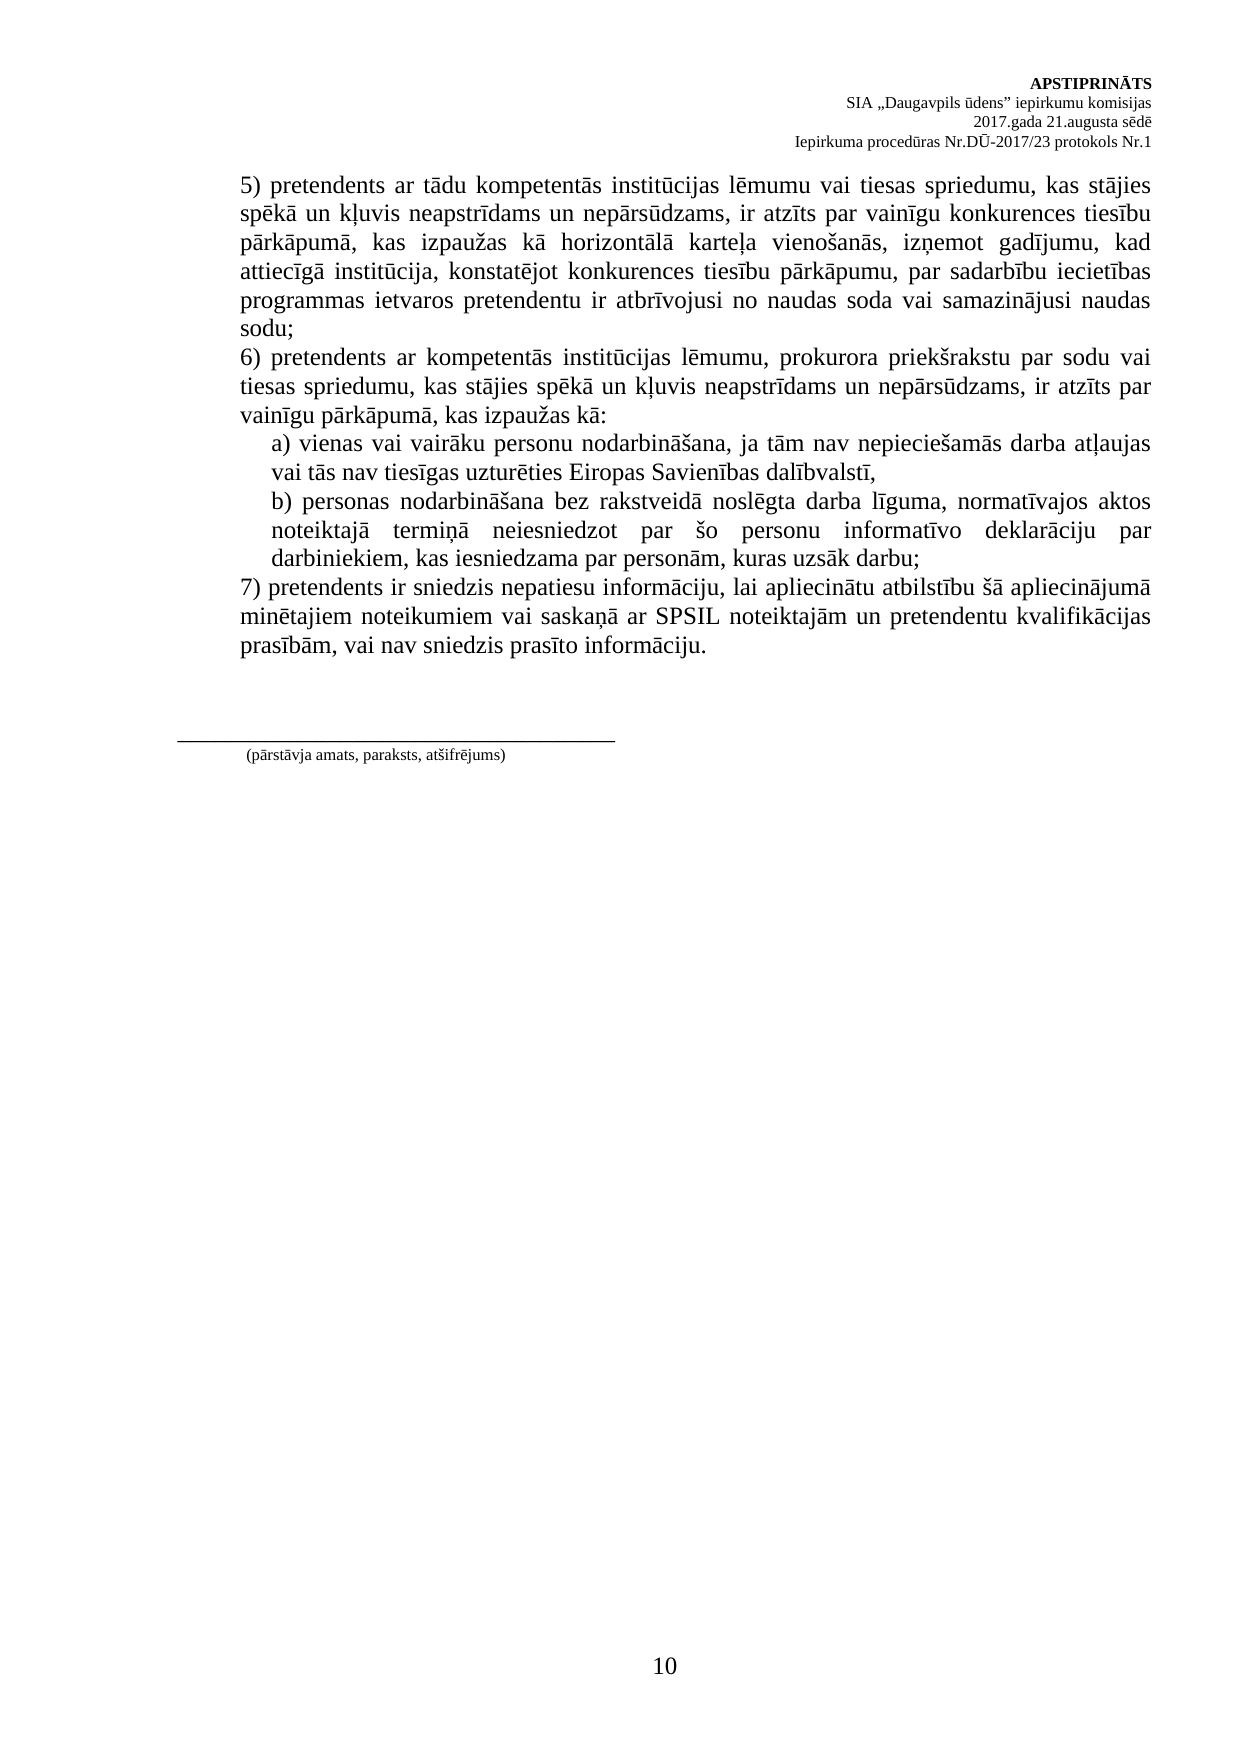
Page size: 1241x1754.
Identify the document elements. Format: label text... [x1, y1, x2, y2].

text b) personas nodarbināšana bez rakstveidā noslēgta darba līguma, normatīvajos aktos noteiktajā termiņā neiesniedzot par šo personu informatīvo deklarāciju par darbiniekiem, kas iesniedzama par personām, kuras uzsāk darbu; [271, 486, 1152, 572]
text 6) pretendents ar kompetentās institūcijas lēmumu, prokurora priekšrakstu par sodu vai tiesas spriedumu, kas stājies spēkā un kļuvis neapstrīdams un nepārsūdzams, ir atzīts par vainīgu pārkāpumā, kas izpaužas kā: [240, 342, 1152, 428]
text (pārstāvja amats, paraksts, atšifrējums) [177, 745, 1152, 764]
text a) vienas vai vairāku personu nodarbināšana, ja tām nav nepieciešamās darba atļaujas vai tās nav tiesīgas uzturēties Eiropas Savienības dalībvalstī, [271, 428, 1152, 486]
text ___________________________________ [177, 716, 1152, 745]
text 7) pretendents ir sniedzis nepatiesu informāciju, lai apliecinātu atbilstību šā apliecinājumā minētajiem noteikumiem vai saskaņā ar SPSIL noteiktajām un pretendentu kvalifikācijas prasībām, vai nav sniedzis prasīto informāciju. [240, 572, 1152, 658]
text 5) pretendents ar tādu kompetentās institūcijas lēmumu vai tiesas spriedumu, kas stājies spēkā un kļuvis neapstrīdams un nepārsūdzams, ir atzīts par vainīgu konkurences tiesību pārkāpumā, kas izpaužas kā horizontālā karteļa vienošanās, izņemot gadījumu, kad attiecīgā institūcija, konstatējot konkurences tiesību pārkāpumu, par sadarbību iecietības programmas ietvaros pretendentu ir atbrīvojusi no naudas soda vai samazinājusi naudas sodu; [240, 170, 1152, 342]
